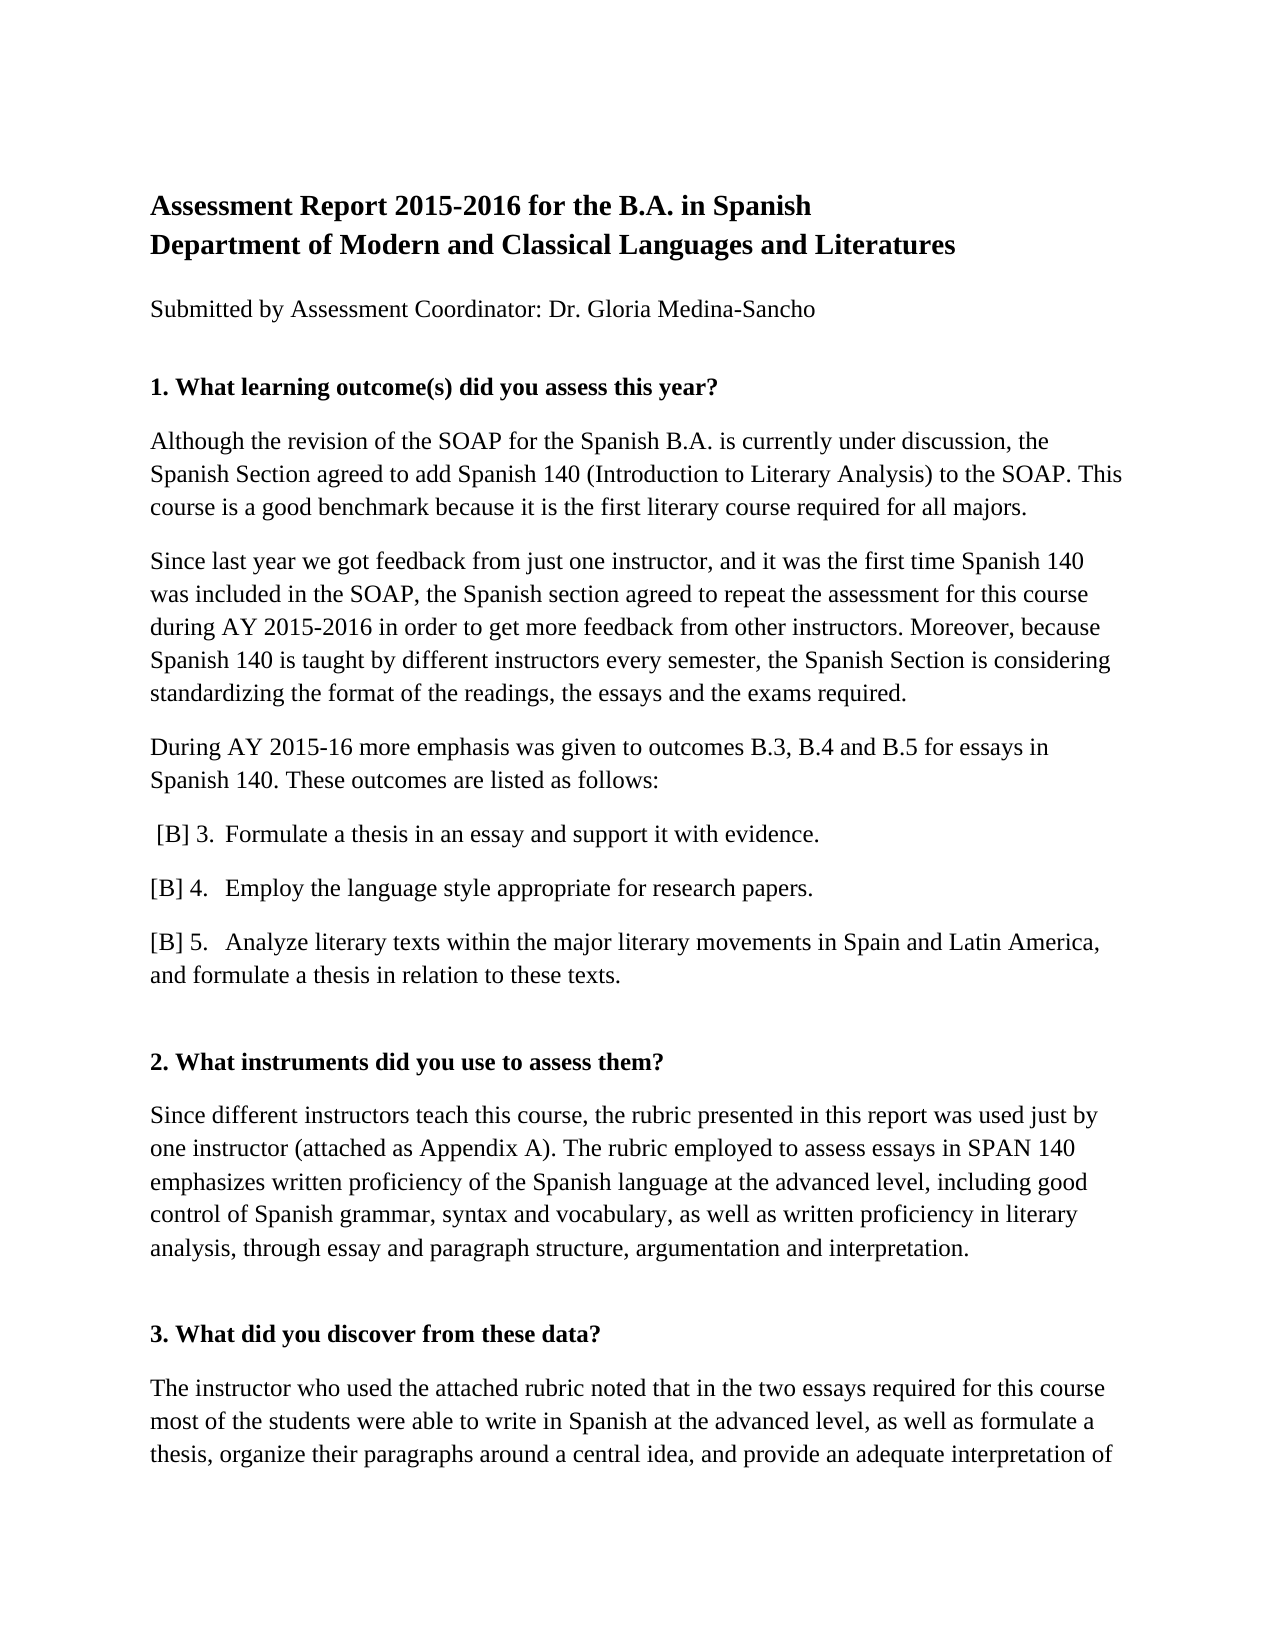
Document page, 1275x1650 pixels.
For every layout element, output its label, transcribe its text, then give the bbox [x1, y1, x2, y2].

text 1. What learning outcome(s) did you assess this year? [150, 372, 1125, 401]
text During AY 2015-16 more emphasis was given to outcomes B.3, B.4 and B.5 for essays in Spanish 140. These outcomes are listed as follows: [150, 732, 1125, 794]
text Since last year we got feedback from just one instructor, and it was the first time Spanish 140 was included in the SOAP, the Spanish section agreed to repeat the assessment for this course during AY 2015-2016 in order to get more feedback from other instructors. Moreover, because Spanish 140 is taught by different instructors every semester, the Spanish Section is considering standardizing the format of the readings, the essays and the exams required. [150, 546, 1125, 707]
text Since different instructors teach this course, the rubric presented in this report was used just by one instructor (attached as Appendix A). The rubric employed to assess essays in SPAN 140 emphasizes written proficiency of the Spanish language at the advanced level, including good control of Spanish grammar, syntax and vocabulary, as well as written proficiency in literary analysis, through essay and paragraph structure, argumentation and interpretation. [150, 1101, 1125, 1261]
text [150, 1373, 1125, 1468]
text Although the revision of the SOAP for the Spanish B.A. is currently under discussion, the Spanish Section agreed to add Spanish 140 (Introduction to Literary Analysis) to the SOAP. This course is a good benchmark because it is the first literary course required for all majors. [150, 426, 1125, 521]
text [B] 5. Analyze literary texts within the major literary movements in Spain and Latin America, and formulate a thesis in relation to these texts. [150, 927, 1125, 988]
text Assessment Report 2015-2016 for the B.A. in Spanish [150, 188, 1125, 222]
text Submitted by Assessment Coordinator: Dr. Gloria Medina-Sancho [150, 294, 1125, 323]
text Department of Modern and Classical Languages and Literatures [150, 227, 1125, 261]
text 2. What instruments did you use to assess them? [150, 1047, 1125, 1075]
text [B] 3. Formulate a thesis in an essay and support it with evidence. [150, 819, 1125, 848]
text 3. What did you discover from these data? [150, 1319, 1125, 1348]
text [B] 4. Employ the language style appropriate for research papers. [150, 873, 1125, 902]
